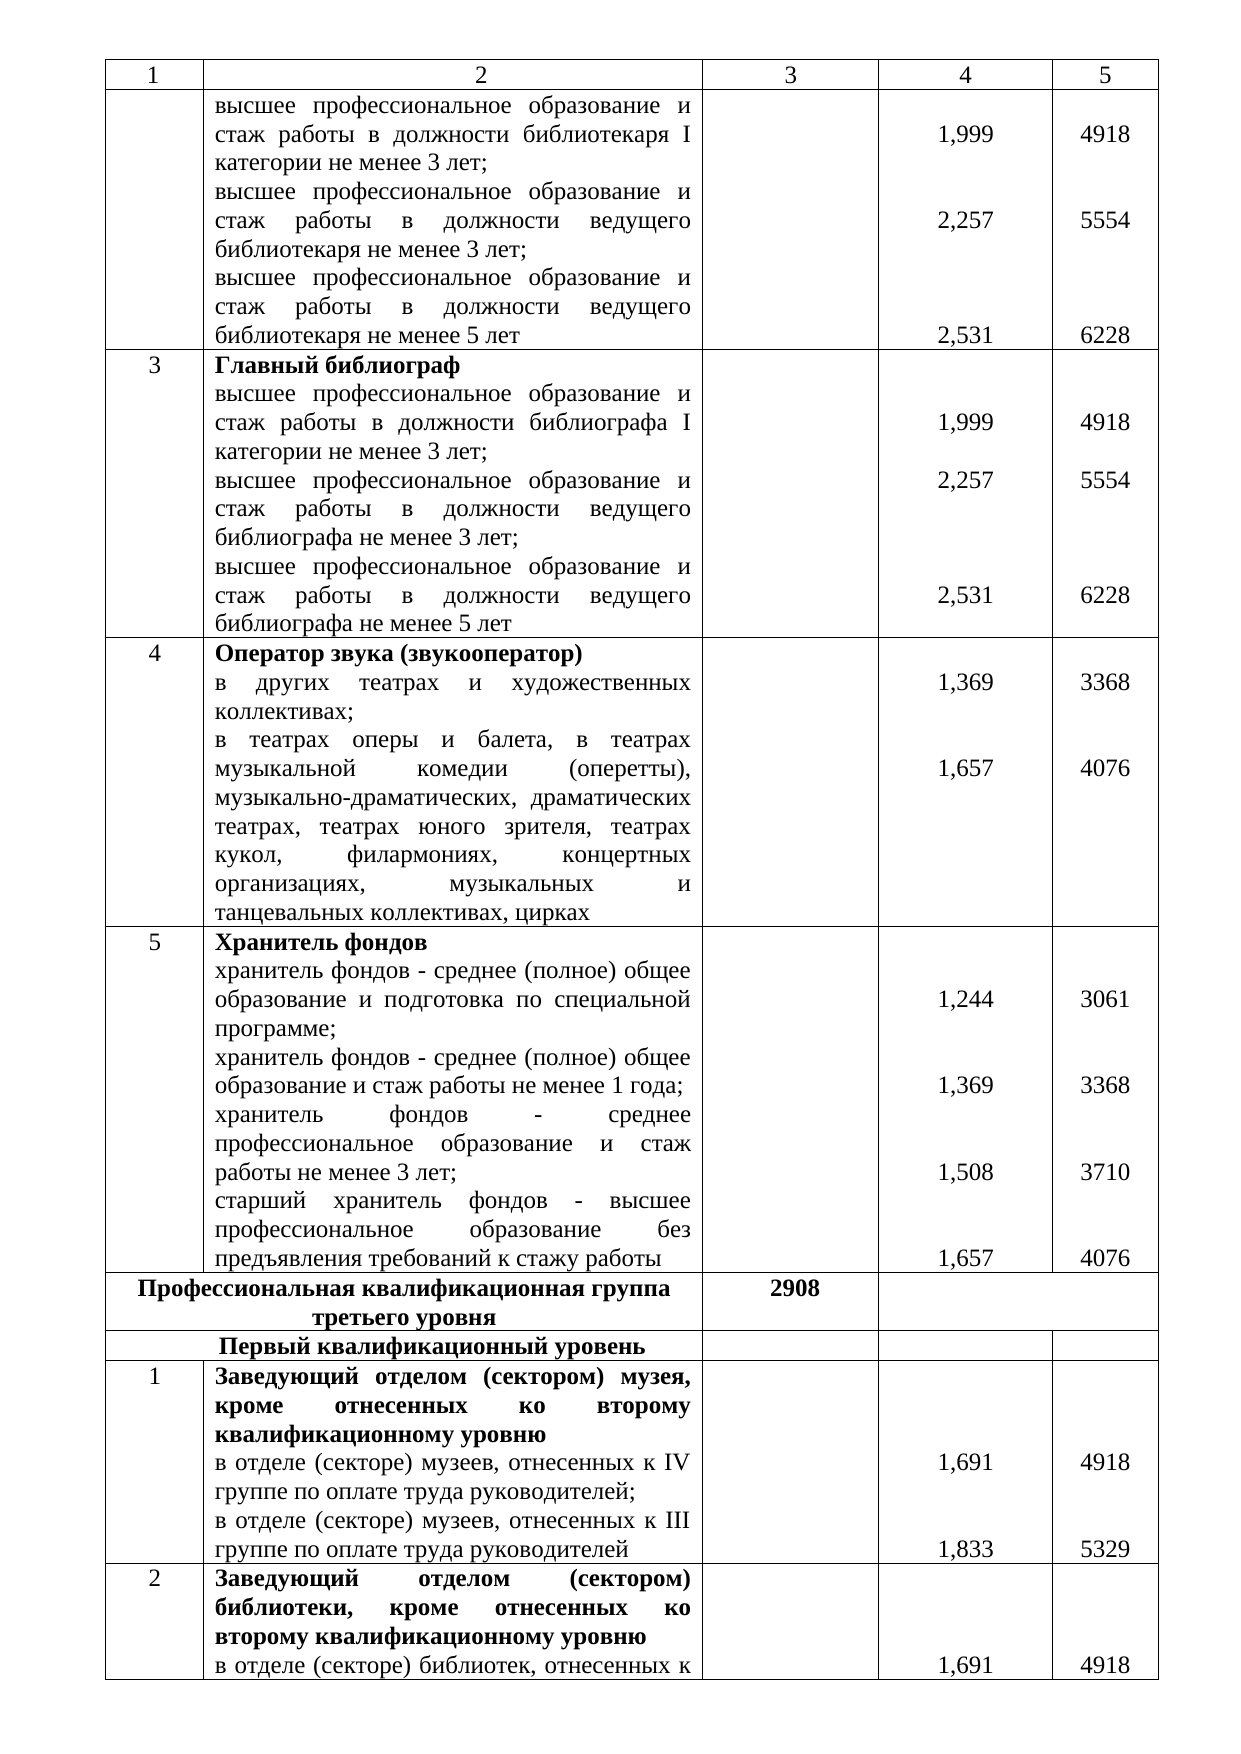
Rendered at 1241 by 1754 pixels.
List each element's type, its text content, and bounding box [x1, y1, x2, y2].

table_cell [879, 1273, 1158, 1330]
table_cell 1,244 1,369 1,508 1,657 [879, 927, 1052, 1272]
table_cell 4 [106, 638, 203, 926]
table_cell [703, 1331, 878, 1360]
table_header 1 [106, 60, 203, 89]
table_cell 3 [106, 350, 203, 637]
table_cell 2908 [703, 1273, 878, 1330]
table_cell [703, 90, 878, 349]
table_header 2 [204, 60, 702, 89]
table_cell 1,691 1,833 [879, 1361, 1052, 1562]
table_cell 1,691 1,833 [879, 1564, 1052, 1678]
table_cell [703, 350, 878, 637]
table_cell [703, 638, 878, 926]
table_cell [703, 927, 878, 1272]
table_cell [1053, 1331, 1158, 1360]
table_cell 5 [106, 927, 203, 1272]
table_header 3 [703, 60, 878, 89]
table_cell 4918 5329 [1053, 1564, 1158, 1678]
table_cell Профессиональная квалификационная группа третьего уровня [106, 1273, 702, 1330]
table_cell [879, 1331, 1052, 1360]
table_cell 1 [106, 1361, 203, 1562]
table_cell 1,369 1,657 [879, 638, 1052, 926]
table_cell Главный библиограф высшее профессиональное образование и стаж работы в должности библиографа I категории не менее 3 лет; высшее профессиональное образование и стаж работы в должности ведущего библиографа не менее 3 лет; высшее профессиональное образование и стаж работы в должности ведущего библиографа не менее 5 лет [204, 350, 702, 637]
table_cell Заведующий отделом (сектором) музея, кроме отнесенных ко второму квалификационному уровню в отделе (секторе) музеев, отнесенных к IV группе по оплате труда руководителей; в отделе (секторе) музеев, отнесенных к III группе по оплате труда руководителей [204, 1361, 702, 1562]
table_cell [703, 1361, 878, 1562]
table_cell 4918 5329 [1053, 1361, 1158, 1562]
table_cell Оператор звука (звукооператор) в других театрах и художественных коллективах; в театрах оперы и балета, в театрах музыкальной комедии (оперетты), музыкально-драматических, драматических театрах, театрах юного зрителя, театрах кукол, филармониях, концертных организациях, музыкальных и танцевальных коллективах, цирках [204, 638, 702, 926]
table_cell 2 [106, 90, 203, 349]
table_header 5 [1053, 60, 1158, 89]
table_cell 1,999 2,257 2,531 [879, 90, 1052, 349]
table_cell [204, 1564, 702, 1678]
table_cell 4918 5554 6228 [1053, 350, 1158, 637]
table_cell Первый квалификационный уровень [106, 1331, 702, 1360]
table_cell 3368 4076 [1053, 638, 1158, 926]
table_cell [703, 1564, 878, 1678]
table_cell 1,999 2,257 2,531 [879, 350, 1052, 637]
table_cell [204, 90, 702, 349]
table_cell Хранитель фондов хранитель фондов - среднее (полное) общее образование и подготовка по специальной программе; хранитель фондов - среднее (полное) общее образование и стаж работы не менее 1 года; хранитель фондов - среднее профессиональное образование и стаж работы не менее 3 лет; старший хранитель фондов - высшее профессиональное образование без предъявления требований к стажу работы [204, 927, 702, 1272]
table_cell 3061 3368 3710 4076 [1053, 927, 1158, 1272]
table_cell 2 [106, 1564, 203, 1678]
table_cell 4918 5554 6228 [1053, 90, 1158, 349]
table_header 4 [879, 60, 1052, 89]
